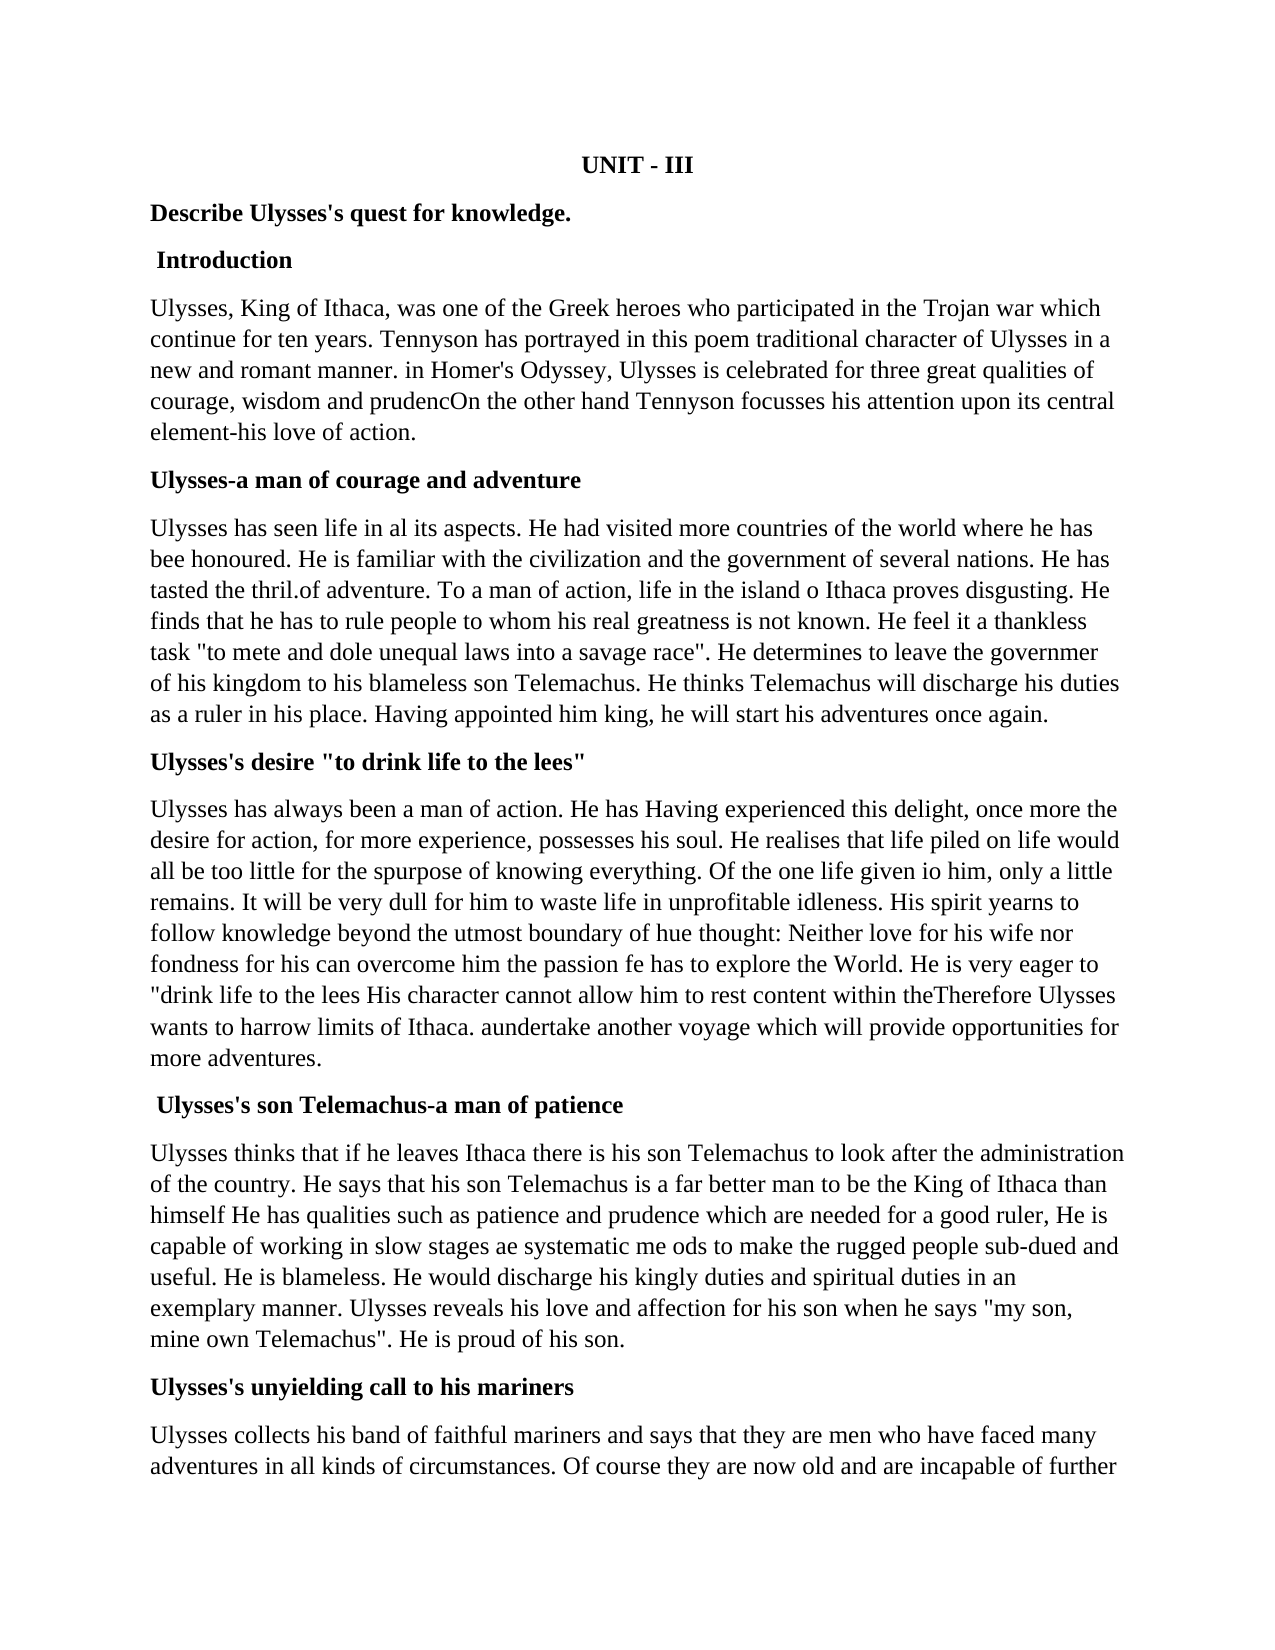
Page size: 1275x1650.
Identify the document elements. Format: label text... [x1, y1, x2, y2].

text Describe Ulysses's quest for knowledge. [150, 198, 1125, 226]
text Ulysses has seen life in al its aspects. He had visited more countries of the world where he has bee honoured. He is familiar with the civilization and the government of several nations. He has tasted the thril.of adventure. To a man of action, life in the island o Ithaca proves disgusting. He finds that he has to rule people to whom his real greatness is not known. He feel it a thankless task "to mete and dole unequal laws into a savage race". He determines to leave the governmer of his kingdom to his blameless son Telemachus. He thinks Telemachus will discharge his duties as a ruler in his place. Having appointed him king, he will start his adventures once again. [150, 513, 1125, 728]
text Ulysses thinks that if he leaves Ithaca there is his son Telemachus to look after the administration of the country. He says that his son Telemachus is a far better man to be the King of Ithaca than himself He has qualities such as patience and prudence which are needed for a good ruler, He is capable of working in slow stages ae systematic me ods to make the rugged people sub-dued and useful. He is blameless. He would discharge his kingly duties and spiritual duties in an exemplary manner. Ulysses reveals his love and affection for his son when he says "my son, mine own Telemachus". He is proud of his son. [150, 1138, 1125, 1353]
text Ulysses-a man of courage and adventure [150, 465, 1125, 494]
text Ulysses's son Telemachus-a man of patience [150, 1090, 1125, 1119]
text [150, 1420, 1125, 1479]
text Ulysses's desire "to drink life to the lees" [150, 747, 1125, 775]
text UNIT - III [150, 150, 1125, 179]
text Ulysses, King of Ithaca, was one of the Greek heroes who participated in the Trojan war which continue for ten years. Tennyson has portrayed in this poem traditional character of Ulysses in a new and romant manner. in Homer's Odyssey, Ulysses is celebrated for three great qualities of courage, wisdom and prudencOn the other hand Tennyson focusses his attention upon its central element-his love of action. [150, 293, 1125, 446]
text Ulysses has always been a man of action. He has Having experienced this delight, once more the desire for action, for more experience, possesses his soul. He realises that life piled on life would all be too little for the spurpose of knowing everything. Of the one life given io him, only a little remains. It will be very dull for him to waste life in unprofitable idleness. His spirit yearns to follow knowledge beyond the utmost boundary of hue thought: Neither love for his wife nor fondness for his can overcome him the passion fe has to explore the World. He is very eager to "drink life to the lees His character cannot allow him to rest content within theTherefore Ulysses wants to harrow limits of Ithaca. aundertake another voyage which will provide opportunities for more adventures. [150, 794, 1125, 1071]
text Introduction [150, 245, 1125, 274]
text Ulysses's unyielding call to his mariners [150, 1372, 1125, 1401]
